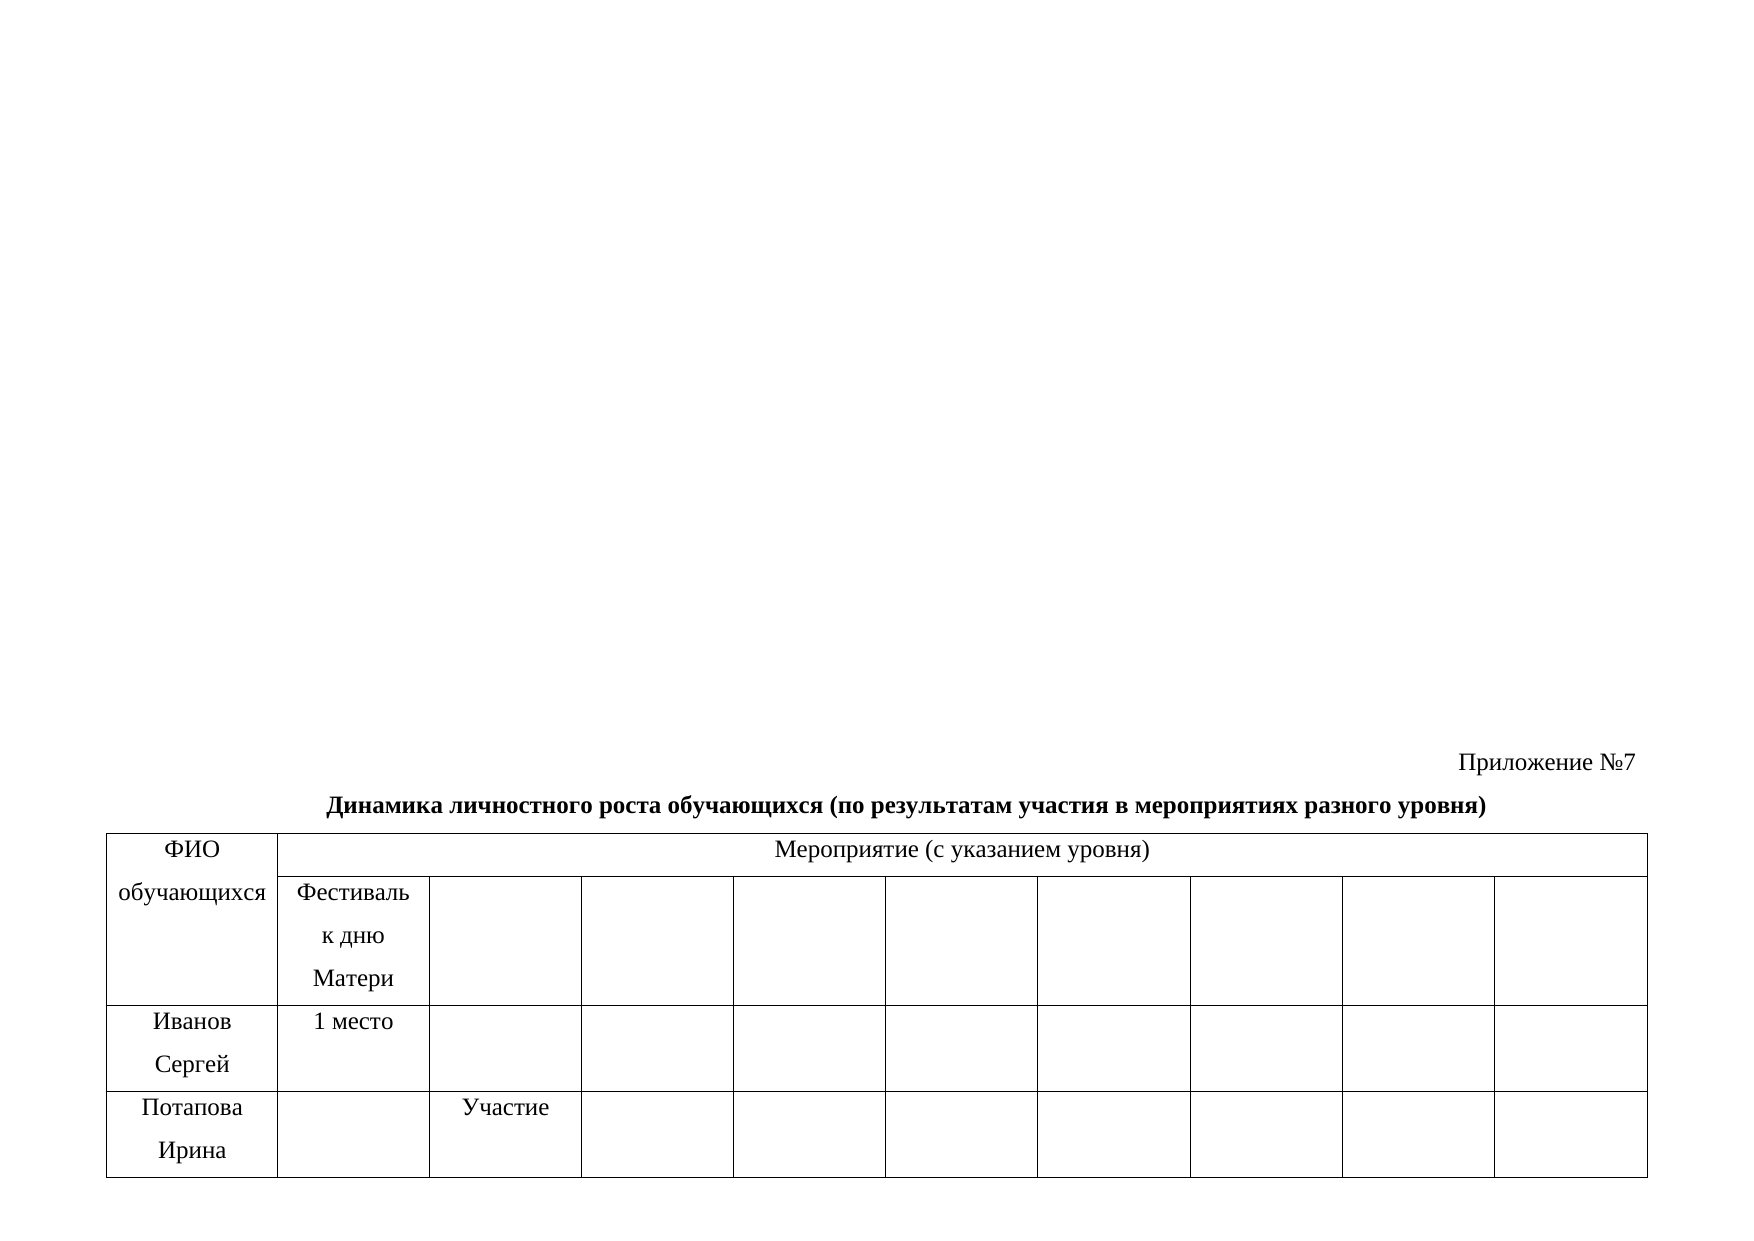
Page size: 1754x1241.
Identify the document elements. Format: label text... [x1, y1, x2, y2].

table_cell [582, 1092, 733, 1177]
table_cell [1191, 1092, 1342, 1177]
table_cell Иванов Сергей [107, 1006, 277, 1091]
table_cell [430, 877, 581, 1005]
table_cell [1495, 1092, 1647, 1177]
table_cell [582, 877, 733, 1005]
table_cell [582, 1006, 733, 1091]
table_cell [430, 1006, 581, 1091]
table_cell [1038, 1006, 1190, 1091]
table_cell [886, 1006, 1037, 1091]
table_cell Потапова Ирина [107, 1092, 277, 1177]
table_cell [886, 1092, 1037, 1177]
table_cell [734, 877, 885, 1005]
table_cell [1191, 877, 1342, 1005]
table_cell [1343, 1092, 1494, 1177]
table_header ФИО обучающихся [107, 834, 277, 1005]
list Динамика личностного роста обучающихся (по результатам участия в мероприятиях разного уровня) [118, 790, 1636, 819]
table_cell [1495, 877, 1647, 1005]
table_cell [1343, 877, 1494, 1005]
table_cell [1343, 1006, 1494, 1091]
table_cell [1495, 1006, 1647, 1091]
table_cell [1191, 1006, 1342, 1091]
table_cell [886, 877, 1037, 1005]
table_header Мероприятие (с указанием уровня) [278, 834, 1647, 876]
table_cell Участие [430, 1092, 581, 1177]
table_cell [1038, 877, 1190, 1005]
table_cell [734, 1092, 885, 1177]
table_cell [278, 1092, 429, 1177]
table_cell [734, 1006, 885, 1091]
table_cell [1038, 1092, 1190, 1177]
table_cell 1 место [278, 1006, 429, 1091]
list Приложение №7 [118, 747, 1636, 776]
table_cell Фестиваль к дню Матери [278, 877, 429, 1005]
